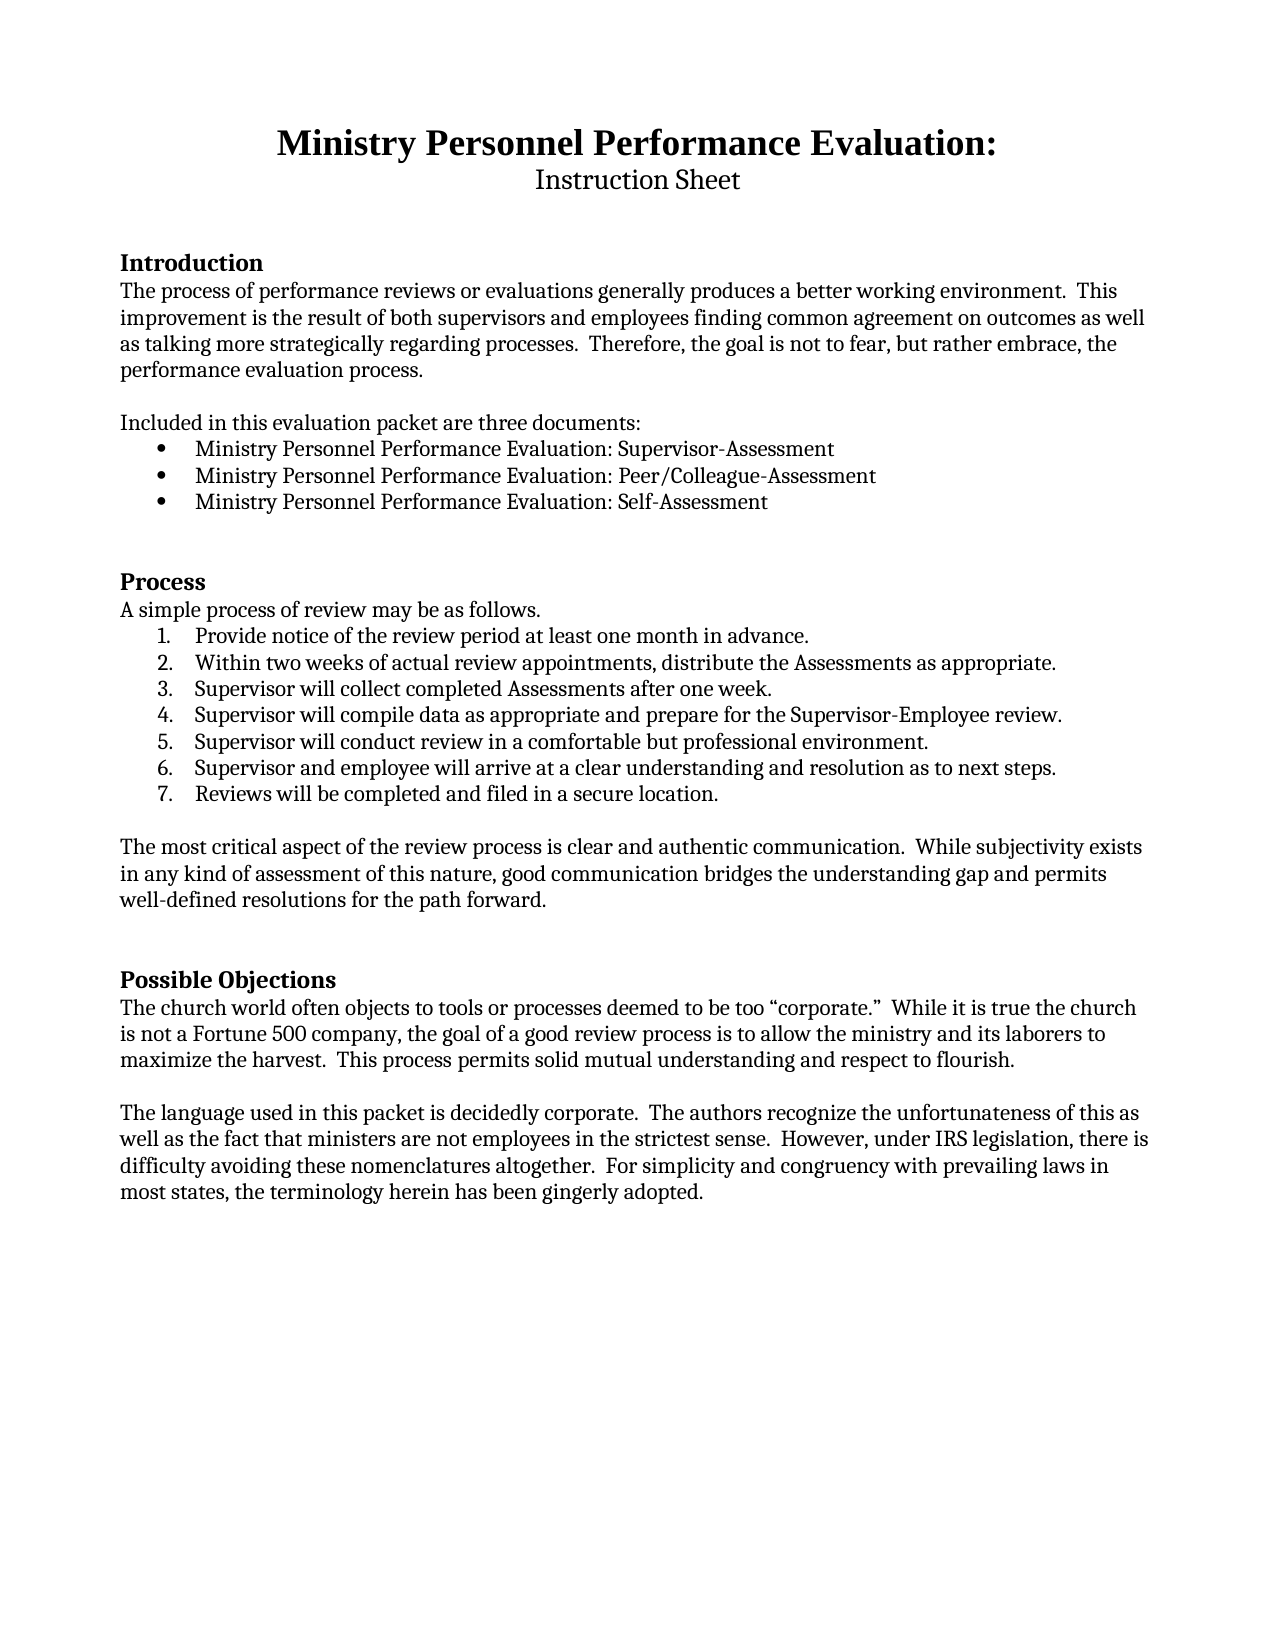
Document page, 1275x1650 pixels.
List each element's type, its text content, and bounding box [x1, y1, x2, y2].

list Supervisor and employee will arrive at a clear understanding and resolution as to next steps. [157, 755, 1155, 781]
text Ministry Personnel Performance Evaluation: [120, 120, 1155, 163]
list Supervisor will conduct review in a comfortable but professional environment. [157, 728, 1155, 755]
list Supervisor will collect completed Assessments after one week. [157, 676, 1155, 702]
list Reviews will be completed and filed in a secure location. [157, 781, 1155, 808]
list Ministry Personnel Performance Evaluation: Peer/Colleague-Assessment [157, 463, 1155, 489]
list Supervisor will compile data as appropriate and prepare for the Supervisor-Employee review. [157, 702, 1155, 728]
list Provide notice of the review period at least one month in advance. [157, 623, 1155, 649]
text A simple process of review may be as follows. [120, 597, 1155, 623]
text Instruction Sheet [120, 163, 1155, 197]
list Within two weeks of actual review appointments, distribute the Assessments as appropriate. [157, 649, 1155, 676]
text Included in this evaluation packet are three documents: [120, 410, 1155, 436]
text The most critical aspect of the review process is clear and authentic communication. While subjectivity exists in any kind of assessment of this nature, good communication bridges the understanding gap and permits well-defined resolutions for the path forward. [120, 834, 1155, 913]
text Possible Objections [120, 966, 1155, 994]
list Ministry Personnel Performance Evaluation: Supervisor-Assessment [157, 436, 1155, 463]
text The process of performance reviews or evaluations generally produces a better working environment. This improvement is the result of both supervisors and employees finding common agreement on outcomes as well as talking more strategically regarding processes. Therefore, the goal is not to fear, but rather embrace, the performance evaluation process. [120, 278, 1155, 383]
list Ministry Personnel Performance Evaluation: Self-Assessment [157, 489, 1155, 515]
text Process [120, 568, 1155, 597]
text Introduction [120, 249, 1155, 278]
text The language used in this packet is decidedly corporate. The authors recognize the unfortunateness of this as well as the fact that ministers are not employees in the strictest sense. However, under IRS legislation, there is difficulty avoiding these nomenclatures altogether. For simplicity and congruency with prevailing laws in most states, the terminology herein has been gingerly adopted. [120, 1100, 1155, 1205]
text The church world often objects to tools or processes deemed to be too “corporate.” While it is true the church is not a Fortune 500 company, the goal of a good review process is to allow the ministry and its laborers to maximize the harvest. This process permits solid mutual understanding and respect to flourish. [120, 994, 1155, 1073]
